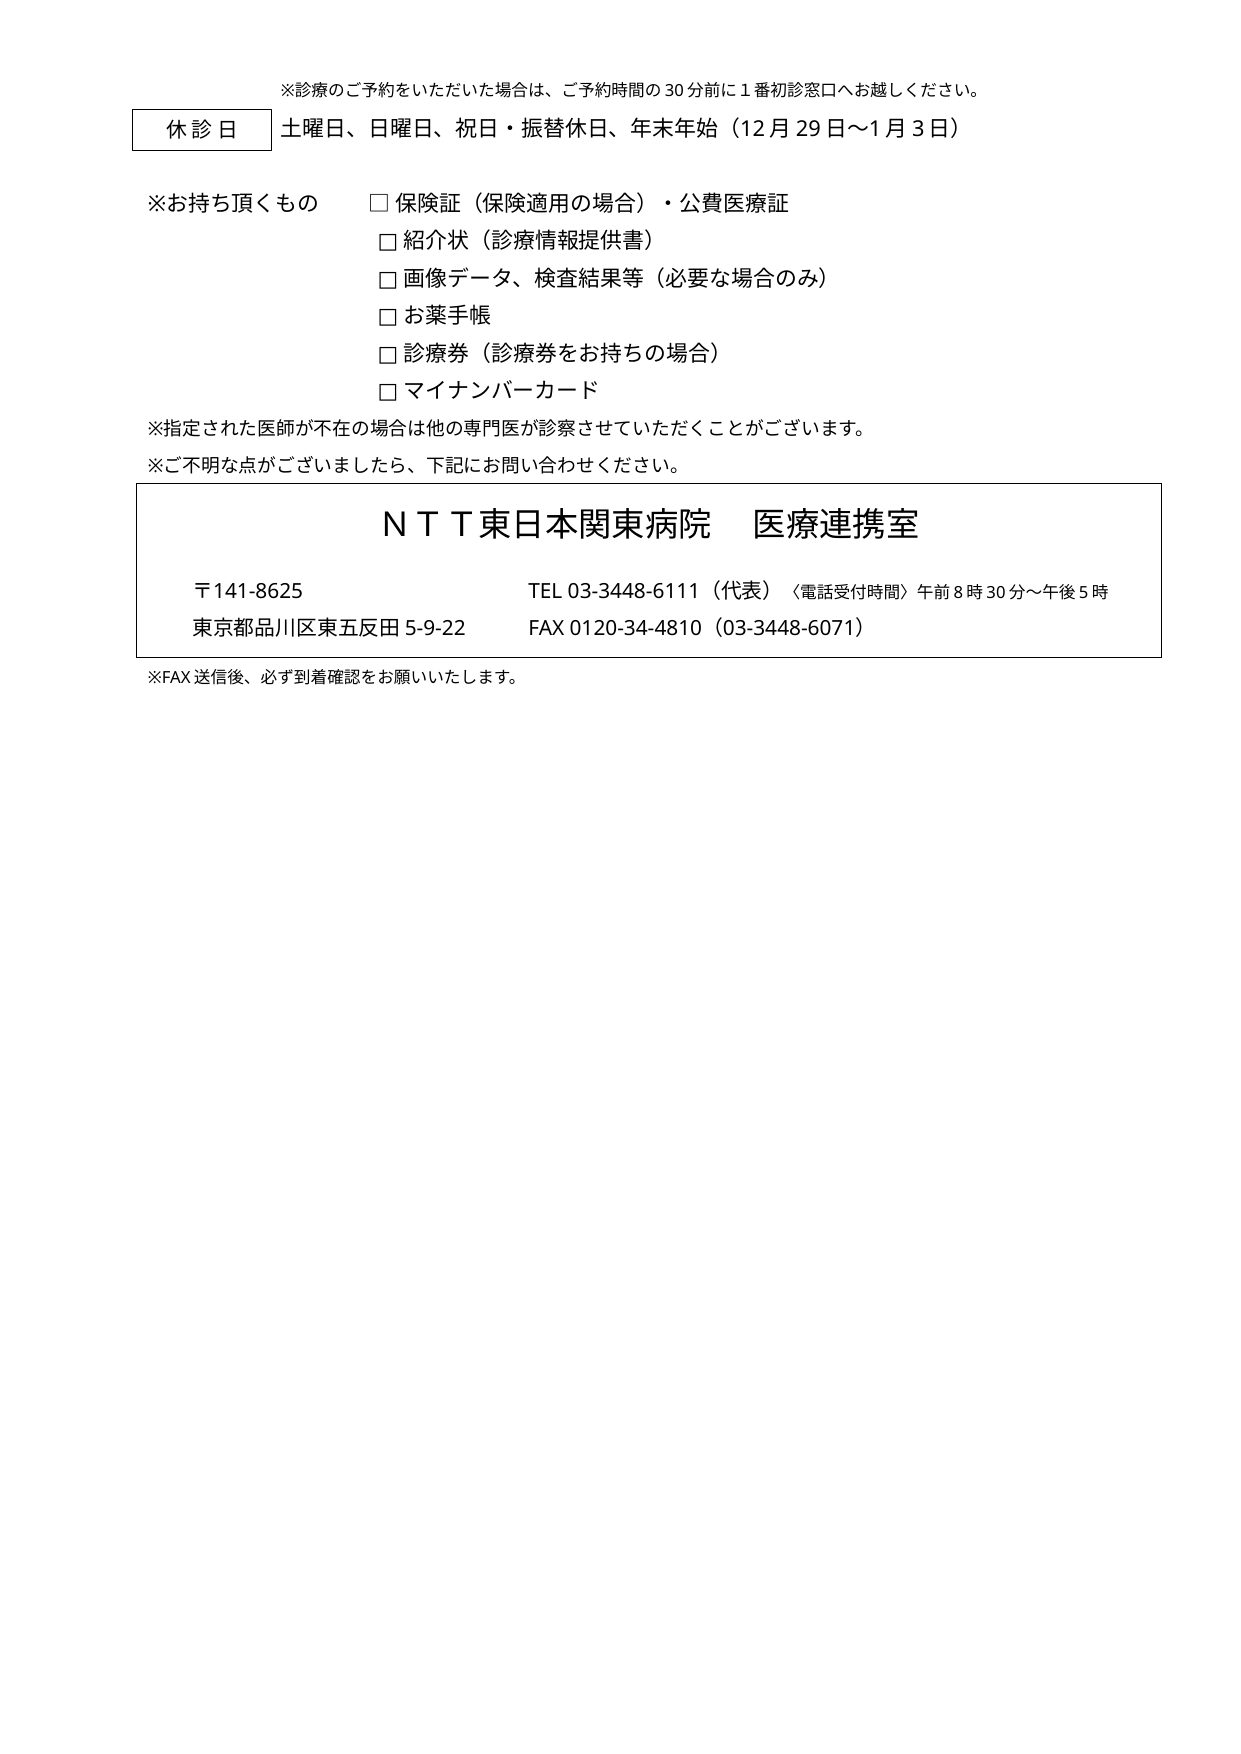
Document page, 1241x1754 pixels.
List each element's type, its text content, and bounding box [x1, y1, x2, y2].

text 土曜日、日曜日、祝日・振替休日、年末年始（12月29日～1月3日） [266, 108, 1152, 146]
text □ マイナンバーカード [279, 371, 1152, 408]
text □ 紹介状（診療情報提供書） [148, 221, 1152, 258]
table_header ＮＴＴ東日本関東病院 医療連携室 [137, 484, 1161, 559]
text ※お持ち頂くもの □ 保険証（保険適用の場合）・公費医療証 [148, 183, 1152, 221]
text ※FAX送信後、必ず到着確認をお願いいたします。 [148, 658, 1152, 695]
text □ お薬手帳 [279, 296, 1152, 333]
table_cell 〒141-8625 東京都品川区東五反田5-9-22 [137, 559, 517, 657]
text ※指定された医師が不在の場合は他の専門医が診察させていただくことがございます。 [148, 408, 1152, 446]
text □ 診療券（診療券をお持ちの場合） [279, 333, 1152, 371]
table_cell TEL 03-3448-6111（代表）〈電話受付時間〉午前8時30分～午後5時 FAX 0120-34-4810（03-3448-6071） [517, 559, 1161, 657]
text □ 画像データ、検査結果等（必要な場合のみ） [279, 258, 1152, 296]
text ※診療のご予約をいただいた場合は、ご予約時間の30分前に１番初診窓口へお越しください。 [281, 71, 1152, 108]
text ※ご不明な点がございましたら、下記にお問い合わせください。 [148, 446, 1152, 483]
